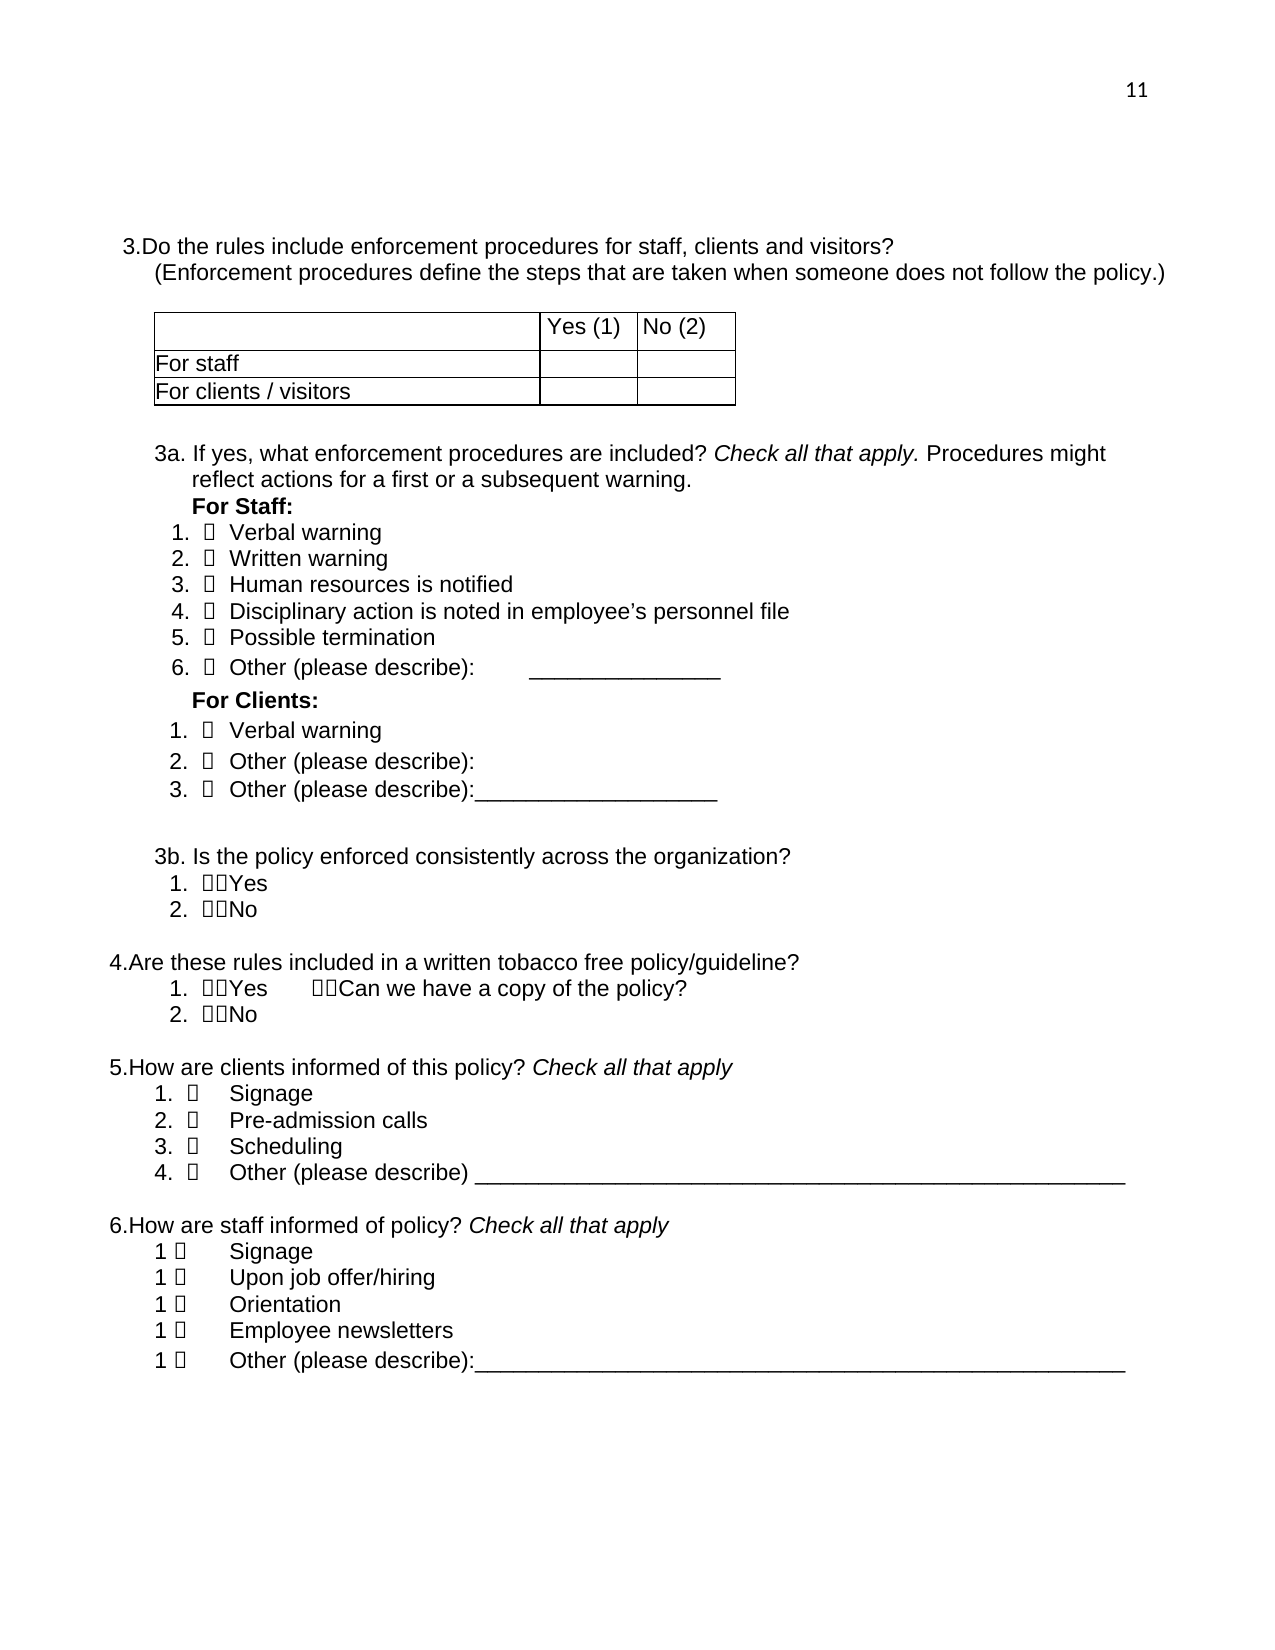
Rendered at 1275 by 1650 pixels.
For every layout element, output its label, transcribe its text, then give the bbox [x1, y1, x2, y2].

table_header No (2) [638, 313, 735, 349]
list  Other (please describe) ___________________________________________________ [154, 1159, 1148, 1186]
text (Enforcement procedures define the steps that are taken when someone does not follow the policy.) [154, 259, 1178, 285]
table_cell [638, 378, 735, 404]
text 1  Employee newsletters [154, 1317, 1148, 1343]
text 1  Other (please describe):___________________________________________________ [154, 1344, 1148, 1375]
list  Scheduling [154, 1133, 1148, 1159]
list Do the rules include enforcement procedures for staff, clients and visitors? [122, 233, 1148, 259]
text 3a. If yes, what enforcement procedures are included? Check all that apply. Procedures might reflect actions for a first or a subsequent warning. [154, 440, 1131, 493]
list  Other (please describe):___________________ [169, 776, 1148, 803]
list  Other (please describe): [169, 745, 1148, 776]
list  Written warning [171, 546, 1148, 572]
list How are staff informed of policy? Check all that apply [109, 1212, 1148, 1238]
table_cell For clients / visitors [155, 378, 539, 404]
list  Disciplinary action is noted in employee’s personnel file [171, 598, 1148, 625]
text 1  Signage [154, 1238, 1148, 1264]
table_cell [638, 351, 735, 377]
subtitle For Staff: [192, 493, 1148, 519]
list  Other (please describe): _______________ [171, 651, 1148, 682]
text 1  Upon job offer/hiring [154, 1264, 1148, 1291]
text 1  Orientation [154, 1291, 1148, 1317]
list  Possible termination [171, 625, 1148, 651]
subtitle For Clients: [192, 687, 1148, 713]
text 3b. Is the policy enforced consistently across the organization? [154, 844, 922, 870]
list  Signage [154, 1081, 1148, 1107]
list Yes Can we have a copy of the policy? [169, 975, 1148, 1002]
list  Pre-admission calls [154, 1107, 1148, 1133]
list No [169, 1002, 1148, 1028]
list  Verbal warning [171, 519, 1148, 546]
table_cell [541, 378, 637, 404]
table_header Yes (1) [541, 313, 637, 349]
list No [169, 896, 1148, 923]
table_header [155, 313, 539, 349]
table_cell For staff [155, 351, 539, 377]
table_cell [541, 351, 637, 377]
list  Human resources is notified [171, 572, 1148, 598]
list Yes [169, 870, 1148, 896]
list  Verbal warning [169, 714, 1148, 745]
list Are these rules included in a written tobacco free policy/guideline? [109, 949, 1148, 975]
list How are clients informed of this policy? Check all that apply [109, 1054, 1148, 1081]
